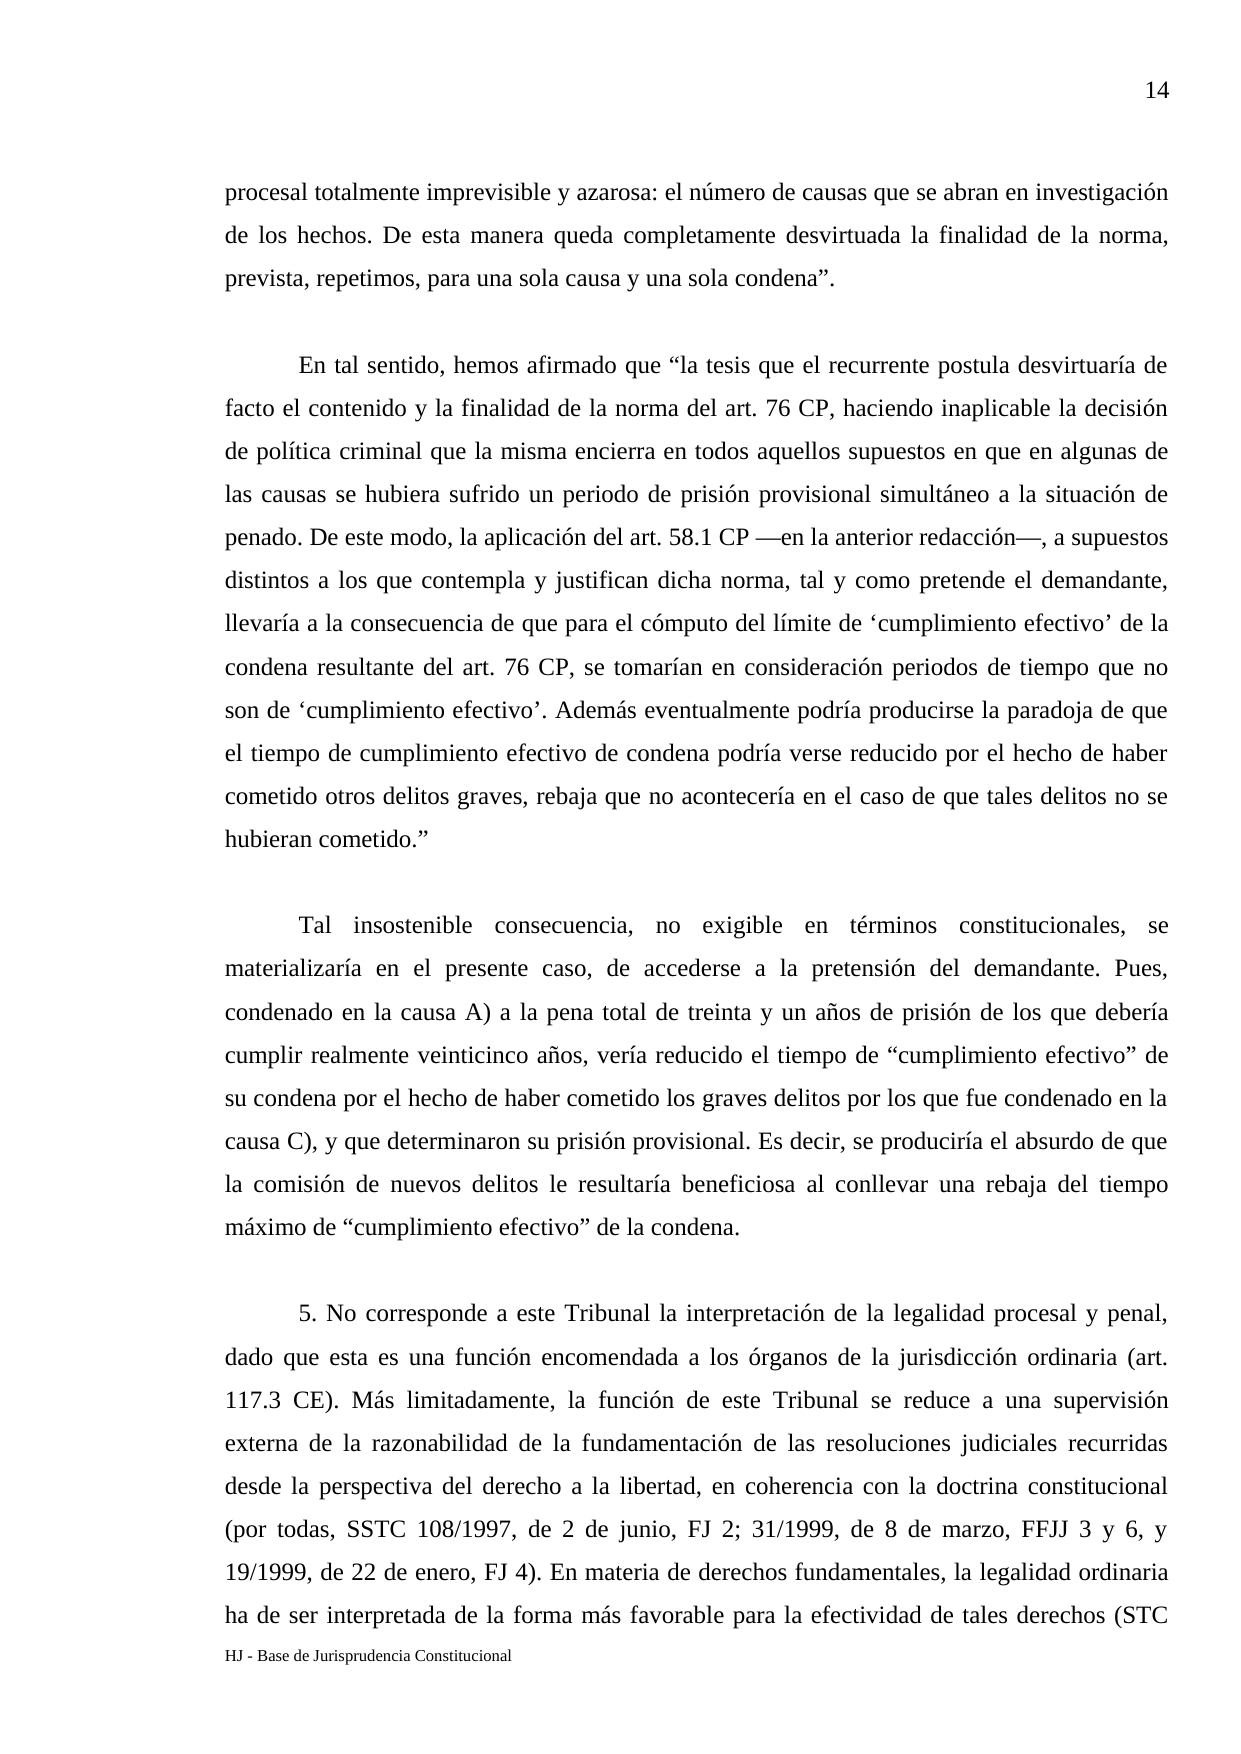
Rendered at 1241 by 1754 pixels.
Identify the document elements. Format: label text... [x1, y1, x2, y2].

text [224, 1298, 1169, 1629]
text Tal insostenible consecuencia, no exigible en términos constitucionales, se materializaría en el presente caso, de accederse a la pretensión del demandante. Pues, condenado en la causa A) a la pena total de treinta y un años de prisión de los que debería cumplir realmente veinticinco años, vería reducido el tiempo de “cumplimiento efectivo” de su condena por el hecho de haber cometido los graves delitos por los que fue condenado en la causa C), y que determinaron su prisión provisional. Es decir, se produciría el absurdo de que la comisión de nuevos delitos le resultaría beneficiosa al conllevar una rebaja del tiempo máximo de “cumplimiento efectivo” de la condena. [224, 910, 1169, 1241]
text En tal sentido, hemos afirmado que “la tesis que el recurrente postula desvirtuaría de facto el contenido y la finalidad de la norma del art. 76 CP, haciendo inaplicable la decisión de política criminal que la misma encierra en todos aquellos supuestos en que en algunas de las causas se hubiera sufrido un periodo de prisión provisional simultáneo a la situación de penado. De este modo, la aplicación del art. 58.1 CP —en la anterior redacción—, a supuestos distintos a los que contempla y justifican dicha norma, tal y como pretende el demandante, llevaría a la consecuencia de que para el cómputo del límite de ‘cumplimiento efectivo’ de la condena resultante del art. 76 CP, se tomarían en consideración periodos de tiempo que no son de ‘cumplimiento efectivo’. Además eventualmente podría producirse la paradoja de que el tiempo de cumplimiento efectivo de condena podría verse reducido por el hecho de haber cometido otros delitos graves, rebaja que no acontecería en el caso de que tales delitos no se hubieran cometido.” [224, 350, 1169, 853]
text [224, 177, 1169, 292]
